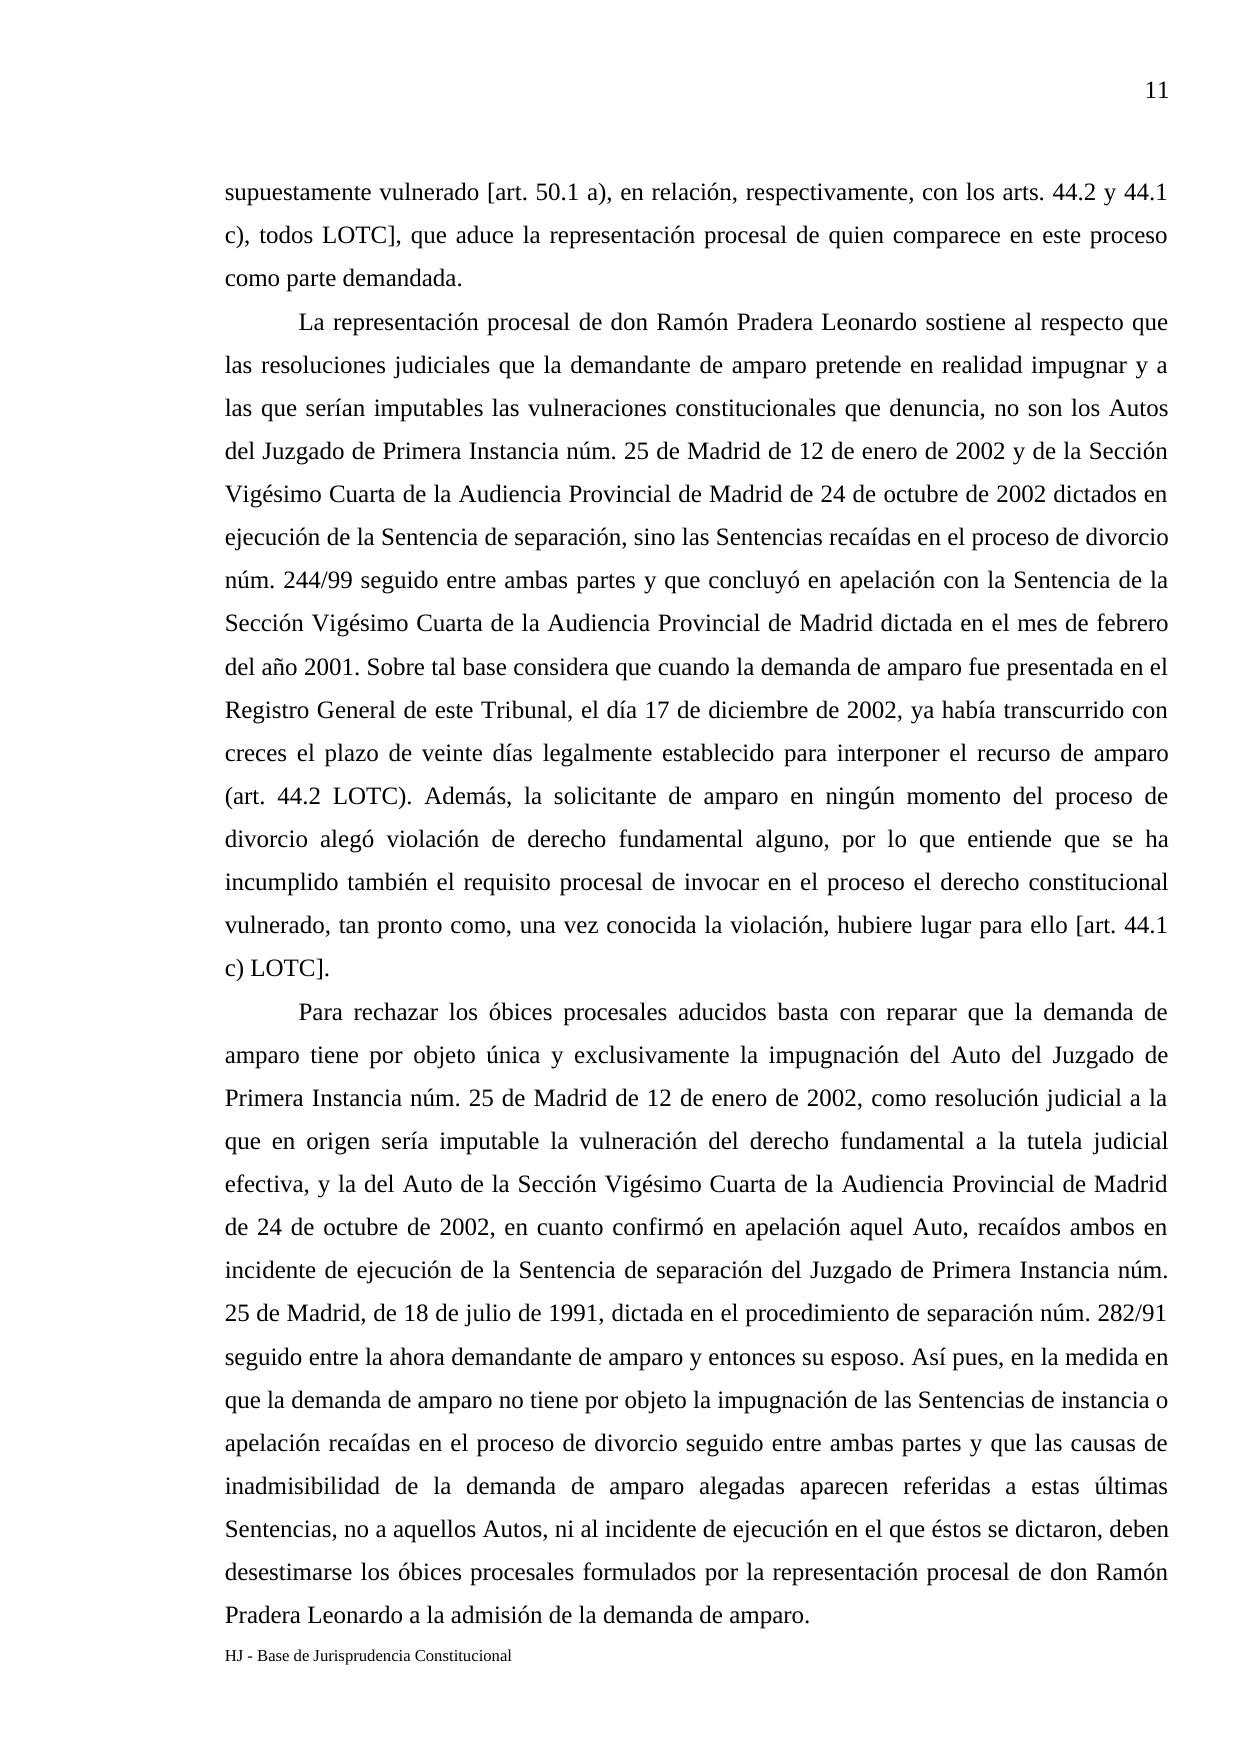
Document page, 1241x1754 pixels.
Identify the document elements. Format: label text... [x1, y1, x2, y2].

text Para rechazar los óbices procesales aducidos basta con reparar que la demanda de amparo tiene por objeto única y exclusivamente la impugnación del Auto del Juzgado de Primera Instancia núm. 25 de Madrid de 12 de enero de 2002, como resolución judicial a la que en origen sería imputable la vulneración del derecho fundamental a la tutela judicial efectiva, y la del Auto de la Sección Vigésimo Cuarta de la Audiencia Provincial de Madrid de 24 de octubre de 2002, en cuanto confirmó en apelación aquel Auto, recaídos ambos en incidente de ejecución de la Sentencia de separación del Juzgado de Primera Instancia núm. 25 de Madrid, de 18 de julio de 1991, dictada en el procedimiento de separación núm. 282/91 seguido entre la ahora demandante de amparo y entonces su esposo. Así pues, en la medida en que la demanda de amparo no tiene por objeto la impugnación de las Sentencias de instancia o apelación recaídas en el proceso de divorcio seguido entre ambas partes y que las causas de inadmisibilidad de la demanda de amparo alegadas aparecen referidas a estas últimas Sentencias, no a aquellos Autos, ni al incidente de ejecución en el que éstos se dictaron, deben desestimarse los óbices procesales formulados por la representación procesal de don Ramón Pradera Leonardo a la admisión de la demanda de amparo. [224, 997, 1169, 1629]
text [224, 177, 1169, 292]
text La representación procesal de don Ramón Pradera Leonardo sostiene al respecto que las resoluciones judiciales que la demandante de amparo pretende en realidad impugnar y a las que serían imputables las vulneraciones constitucionales que denuncia, no son los Autos del Juzgado de Primera Instancia núm. 25 de Madrid de 12 de enero de 2002 y de la Sección Vigésimo Cuarta de la Audiencia Provincial de Madrid de 24 de octubre de 2002 dictados en ejecución de la Sentencia de separación, sino las Sentencias recaídas en el proceso de divorcio núm. 244/99 seguido entre ambas partes y que concluyó en apelación con la Sentencia de la Sección Vigésimo Cuarta de la Audiencia Provincial de Madrid dictada en el mes de febrero del año 2001. Sobre tal base considera que cuando la demanda de amparo fue presentada en el Registro General de este Tribunal, el día 17 de diciembre de 2002, ya había transcurrido con creces el plazo de veinte días legalmente establecido para interponer el recurso de amparo (art. 44.2 LOTC). Además, la solicitante de amparo en ningún momento del proceso de divorcio alegó violación de derecho fundamental alguno, por lo que entiende que se ha incumplido también el requisito procesal de invocar en el proceso el derecho constitucional vulnerado, tan pronto como, una vez conocida la violación, hubiere lugar para ello [art. 44.1 c) LOTC]. [224, 307, 1169, 982]
